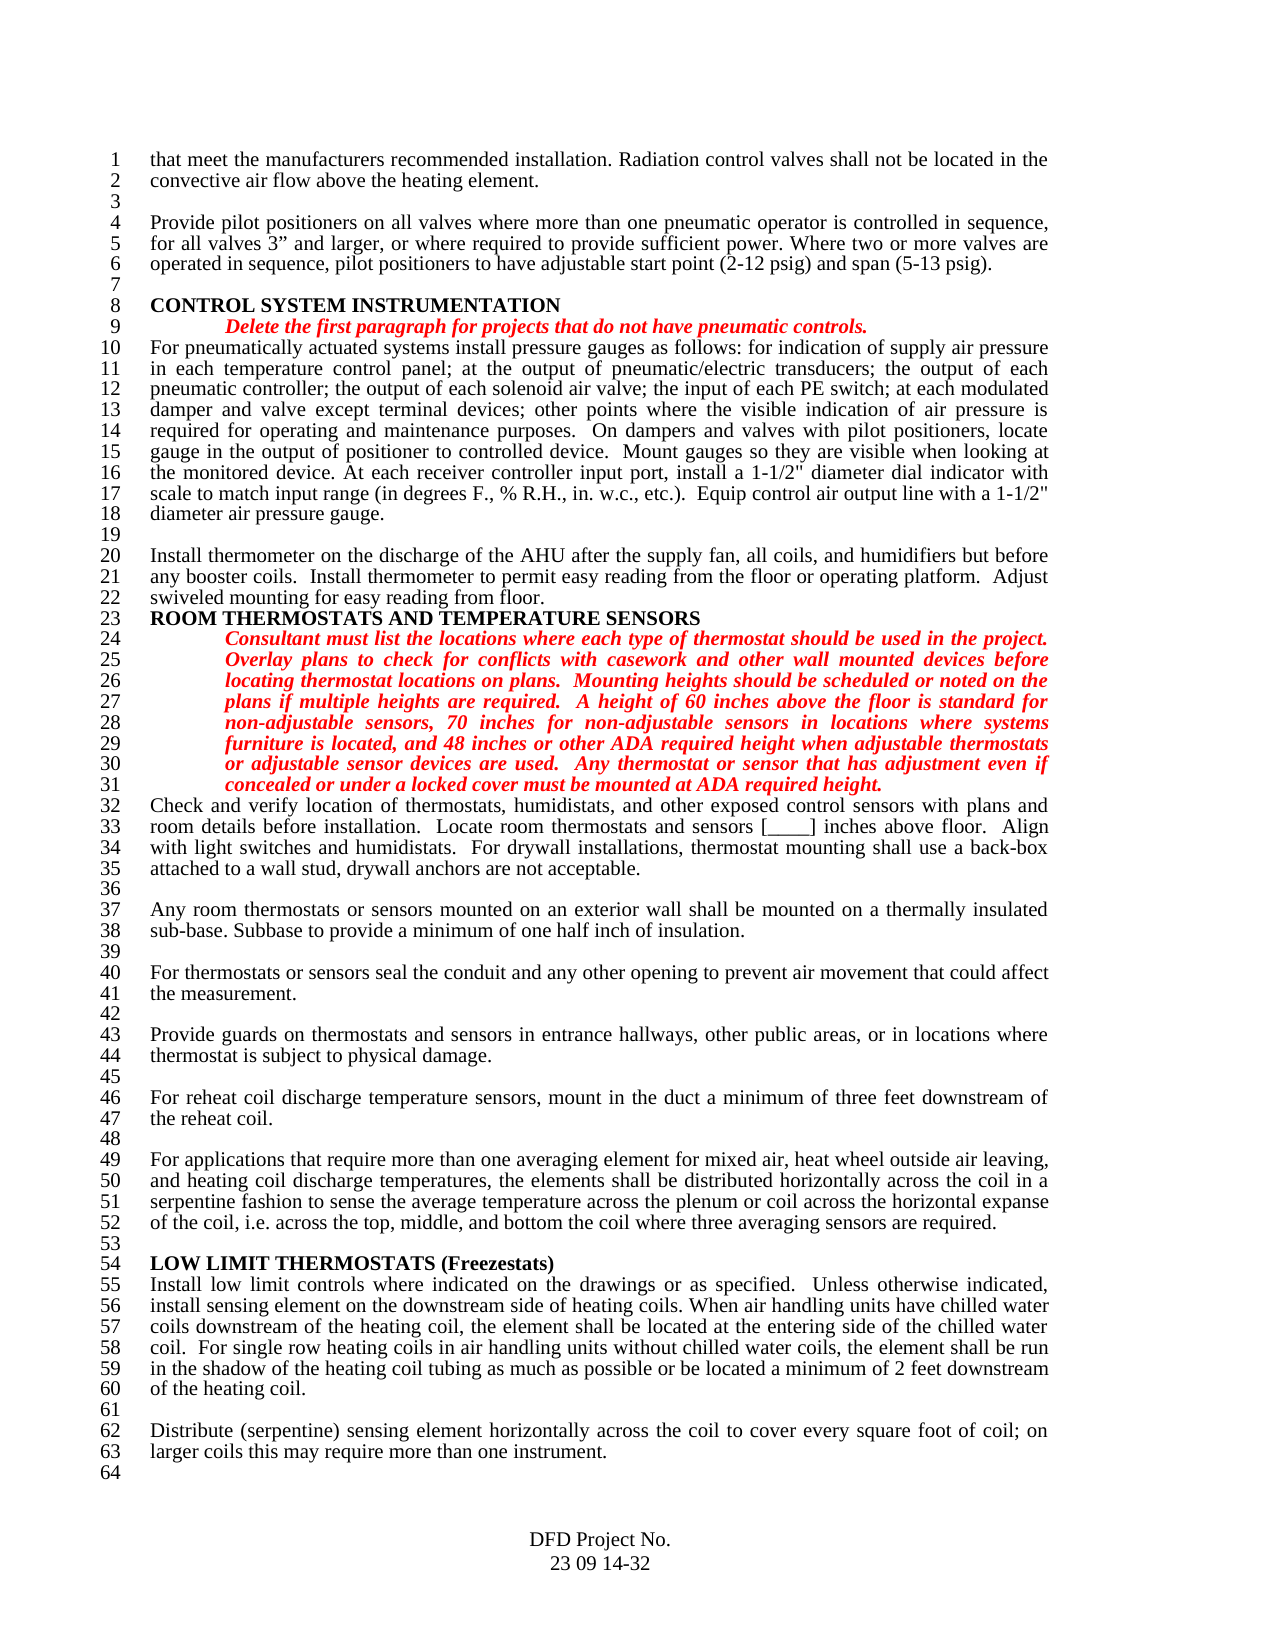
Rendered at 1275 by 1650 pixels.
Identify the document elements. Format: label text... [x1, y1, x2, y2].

text Install thermometer on the discharge of the AHU after the supply fan, all coils, and humidifiers but before any booster coils. Install thermometer to permit easy reading from the floor or operating platform. Adjust swiveled mounting for easy reading from floor. [150, 546, 1050, 608]
text Provide pilot positioners on all valves where more than one pneumatic operator is controlled in sequence, for all valves 3” and larger, or where required to provide sufficient power. Where two or more valves are operated in sequence, pilot positioners to have adjustable start point (2-12 psig) and span (5-13 psig). [150, 212, 1050, 275]
text Check and verify location of thermostats, humidistats, and other exposed control sensors with plans and room details before installation. Locate room thermostats and sensors [____] inches above floor. Align with light switches and humidistats. For drywall installations, thermostat mounting shall use a back-box attached to a wall stud, drywall anchors are not acceptable. [150, 796, 1050, 879]
text Provide guards on thermostats and sensors in entrance hallways, other public areas, or in locations where thermostat is subject to physical damage. [150, 1025, 1050, 1067]
text Any room thermostats or sensors mounted on an exterior wall shall be mounted on a thermally insulated sub-base. Subbase to provide a minimum of one half inch of insulation. [150, 900, 1050, 942]
text Consultant must list the locations where each type of thermostat should be used in the project. Overlay plans to check for conflicts with casework and other wall mounted devices before locating thermostat locations on plans. Mounting heights should be scheduled or noted on the plans if multiple heights are required. A height of 60 inches above the floor is standard for non-adjustable sensors, 70 inches for non-adjustable sensors in locations where systems furniture is located, and 48 inches or other required height when adjustable thermostats or adjustable sensor devices are used. Any thermostat or sensor that has adjustment even if concealed or under a locked cover must be mounted at ADA required height. [225, 629, 1050, 796]
text For reheat coil discharge temperature sensors, mount in the duct a minimum of three feet downstream of the reheat coil. [150, 1087, 1050, 1129]
text For thermostats or sensors seal the conduit and any other opening to prevent air movement that could affect the measurement. [150, 962, 1050, 1004]
text LOW LIMIT THERMOSTATS (Freezestats) [150, 1254, 1050, 1275]
text Delete the first paragraph for projects that do not have pneumatic controls. [150, 317, 1050, 337]
text Distribute (serpentine) sensing element horizontally across the coil to cover every square foot of coil; on larger coils this may require more than one instrument. [150, 1421, 1050, 1462]
text Install low limit controls where indicated on the drawings or as specified. Unless otherwise indicated, install sensing element on the downstream side of heating coils. When air handling units have chilled water coils downstream of the heating coil, the element shall be located at the entering side of the chilled water coil. For single row heating coils in air handling units without chilled water coils, the element shall be run in the shadow of the heating coil tubing as much as possible or be located a minimum of 2 feet downstream of the heating coil. [150, 1275, 1050, 1400]
text CONTROL SYSTEM INSTRUMENTATION [150, 296, 1050, 317]
text ROOM THERMOSTATS AND TEMPERATURE SENSORS [150, 608, 1050, 629]
text For applications that require more than one averaging element for mixed air, heat wheel outside air leaving, and heating coil discharge temperatures, the elements shall be distributed horizontally across the coil in a serpentine fashion to sense the average temperature across the plenum or coil across the horizontal expanse of the coil, i.e. across the top, middle, and bottom the coil where three averaging sensors are required. [150, 1150, 1050, 1233]
text For pneumatically actuated systems install pressure gauges as follows: for indication of supply air pressure in each temperature control panel; at the output of pneumatic/electric transducers; the output of each pneumatic controller; the output of each solenoid air valve; the input of each PE switch; at each modulated damper and valve except terminal devices; other points where the visible indication of air pressure is required for operating and maintenance purposes. On dampers and valves with pilot positioners, locate gauge in the output of positioner to controlled device. Mount gauges so they are visible when looking at the monitored device. At each receiver controller input port, install a 1-1/2" diameter dial indicator with scale to match input range (in degrees F., % R.H., in. w.c., etc.). Equip control air output line with a 1-1/2" diameter air pressure gauge. [150, 337, 1050, 525]
